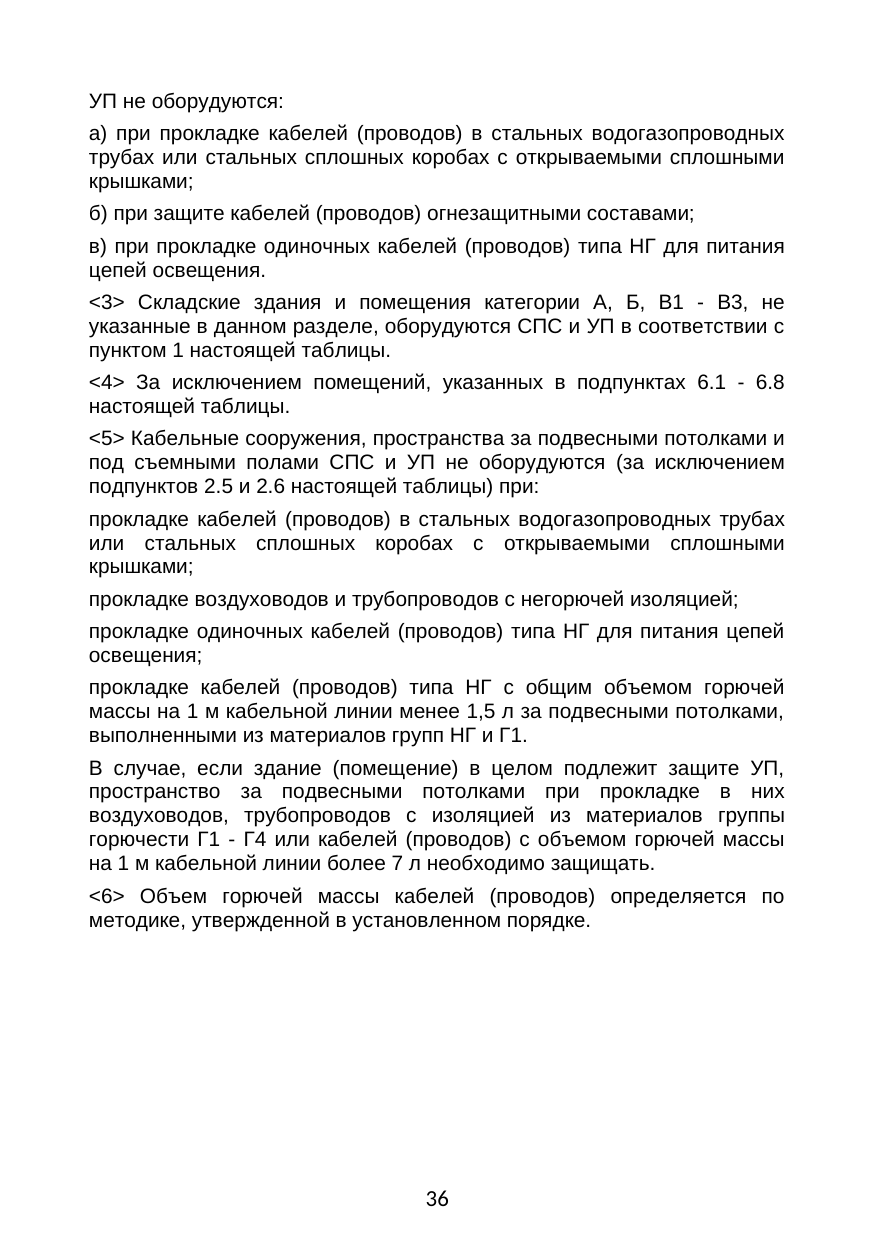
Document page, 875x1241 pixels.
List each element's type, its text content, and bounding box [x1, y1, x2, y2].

text прокладке одиночных кабелей (проводов) типа НГ для питания цепей освещения; [89, 619, 785, 667]
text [89, 89, 785, 113]
text прокладке воздуховодов и трубопроводов с негорючей изоляцией; [89, 587, 785, 611]
text б) при защите кабелей (проводов) огнезащитными составами; [89, 201, 785, 225]
text <4> За исключением помещений, указанных в подпунктах 6.1 - 6.8 настоящей таблицы. [89, 370, 785, 418]
text а) при прокладке кабелей (проводов) в стальных водогазопроводных трубах или стальных сплошных коробах с открываемыми сплошными крышками; [89, 121, 785, 193]
text прокладке кабелей (проводов) в стальных водогазопроводных трубах или стальных сплошных коробах с открываемыми сплошными крышками; [89, 506, 785, 578]
text В случае, если здание (помещение) в целом подлежит защите УП, пространство за подвесными потолками при прокладке в них воздуховодов, трубопроводов с изоляцией из материалов группы горючести Г1 - Г4 или кабелей (проводов) с объемом горючей массы на 1 м кабельной линии более 7 л необходимо защищать. [89, 755, 785, 875]
text прокладке кабелей (проводов) типа НГ с общим объемом горючей массы на 1 м кабельной линии менее 1,5 л за подвесными потолками, выполненными из материалов групп НГ и Г1. [89, 675, 785, 747]
text <5> Кабельные сооружения, пространства за подвесными потолками и под съемными полами СПС и УП не оборудуются (за исключением подпунктов 2.5 и 2.6 настоящей таблицы) при: [89, 426, 785, 498]
text <6> Объем горючей массы кабелей (проводов) определяется по методике, утвержденной в установленном порядке. [89, 883, 785, 931]
text в) при прокладке одиночных кабелей (проводов) типа НГ для питания цепей освещения. [89, 233, 785, 281]
text <3> Складские здания и помещения категории А, Б, В1 - В3, не указанные в данном разделе, оборудуются СПС и УП в соответствии с пунктом 1 настоящей таблицы. [89, 290, 785, 362]
